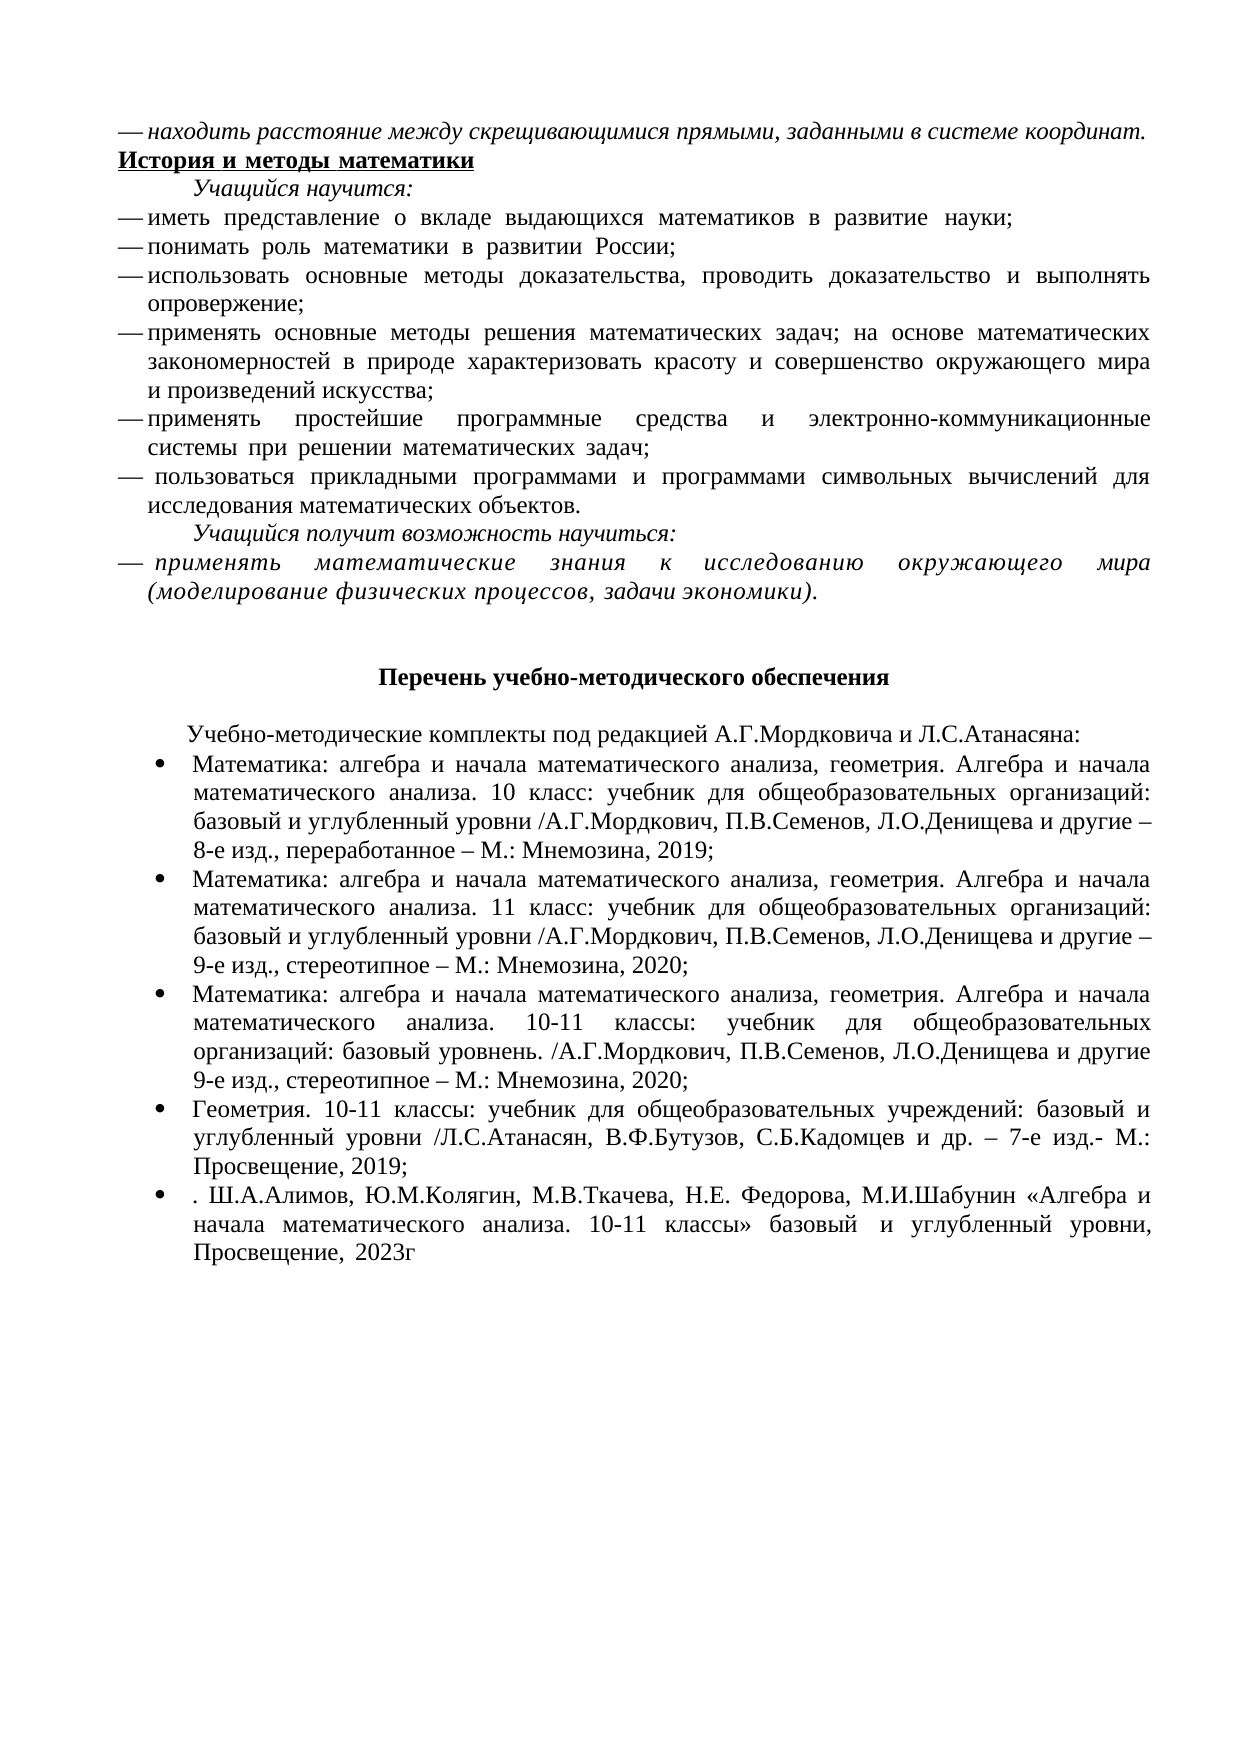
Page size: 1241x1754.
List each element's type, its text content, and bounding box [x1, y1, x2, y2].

list находить расстояние между скрещивающимися прямыми, заданными в системе координат. [118, 116, 1226, 145]
text Учащийся научится: [192, 173, 1226, 202]
subtitle История и методы математики [118, 145, 1226, 173]
text Учащийся получит возможность научиться: [192, 518, 1226, 547]
list . Ш.А.Алимов, Ю.М.Колягин, М.В.Ткачева, Н.Е. Федорова, М.И.Шабунин «Алгебра и начала математического анализа. 10-11 классы» базовый и углубленный уровни, Просвещение, 2023г [156, 1180, 1152, 1266]
list Математика: алгебра и начала математического анализа, геометрия. Алгебра и начала математического анализа. 11 класс: учебник для общеобразовательных организаций: базовый и углубленный уровни /А.Г.Мордкович, П.В.Семенов, Л.О.Денищева и другие – 9-е изд., стереотипное – М.: Мнемозина, 2020; [156, 864, 1152, 979]
text Учебно-методические комплекты под редакцией А.Г.Мордковича и Л.С.Атанасяна: [186, 720, 1226, 749]
subtitle Перечень учебно-методического обеспечения [378, 662, 1226, 691]
list использовать основные методы доказательства, проводить доказательство и выполнять опровержение; [118, 260, 1151, 317]
list понимать роль математики в развитии России; [118, 231, 1226, 260]
list применять основные методы решения математических задач; на основе математических закономерностей в природе характеризовать красоту и совершенство окружающего мира и произведений искусства; [118, 317, 1151, 403]
list Математика: алгебра и начала математического анализа, геометрия. Алгебра и начала математического анализа. 10-11 классы: учебник для общеобразовательных организаций: базовый уровнень. /А.Г.Мордкович, П.В.Семенов, Л.О.Денищева и другие 9-е изд., стереотипное – М.: Мнемозина, 2020; [156, 979, 1152, 1094]
list пользоваться прикладными программами и программами символьных вычислений для исследования математических объектов. [118, 461, 1151, 518]
list применять математические знания к исследованию окружающего мира (моделирование физических процессов, задачи экономики). [118, 547, 1151, 605]
list Геометрия. 10-11 классы: учебник для общеобразовательных учреждений: базовый и углубленный уровни /Л.С.Атанасян, В.Ф.Бутузов, С.Б.Кадомцев и др. – 7-е изд.- М.: Просвещение, 2019; [156, 1094, 1152, 1180]
list Математика: алгебра и начала математического анализа, геометрия. Алгебра и начала математического анализа. 10 класс: учебник для общеобразовательных организаций: базовый и углубленный уровни /А.Г.Мордкович, П.В.Семенов, Л.О.Денищева и другие – 8-е изд., переработанное – М.: Мнемозина, 2019; [156, 749, 1152, 864]
list применять простейшие программные средства и электронно-коммуникационные системы при решении математических задач; [118, 403, 1151, 461]
list иметь представление о вкладе выдающихся математиков в развитие науки; [118, 202, 1226, 231]
